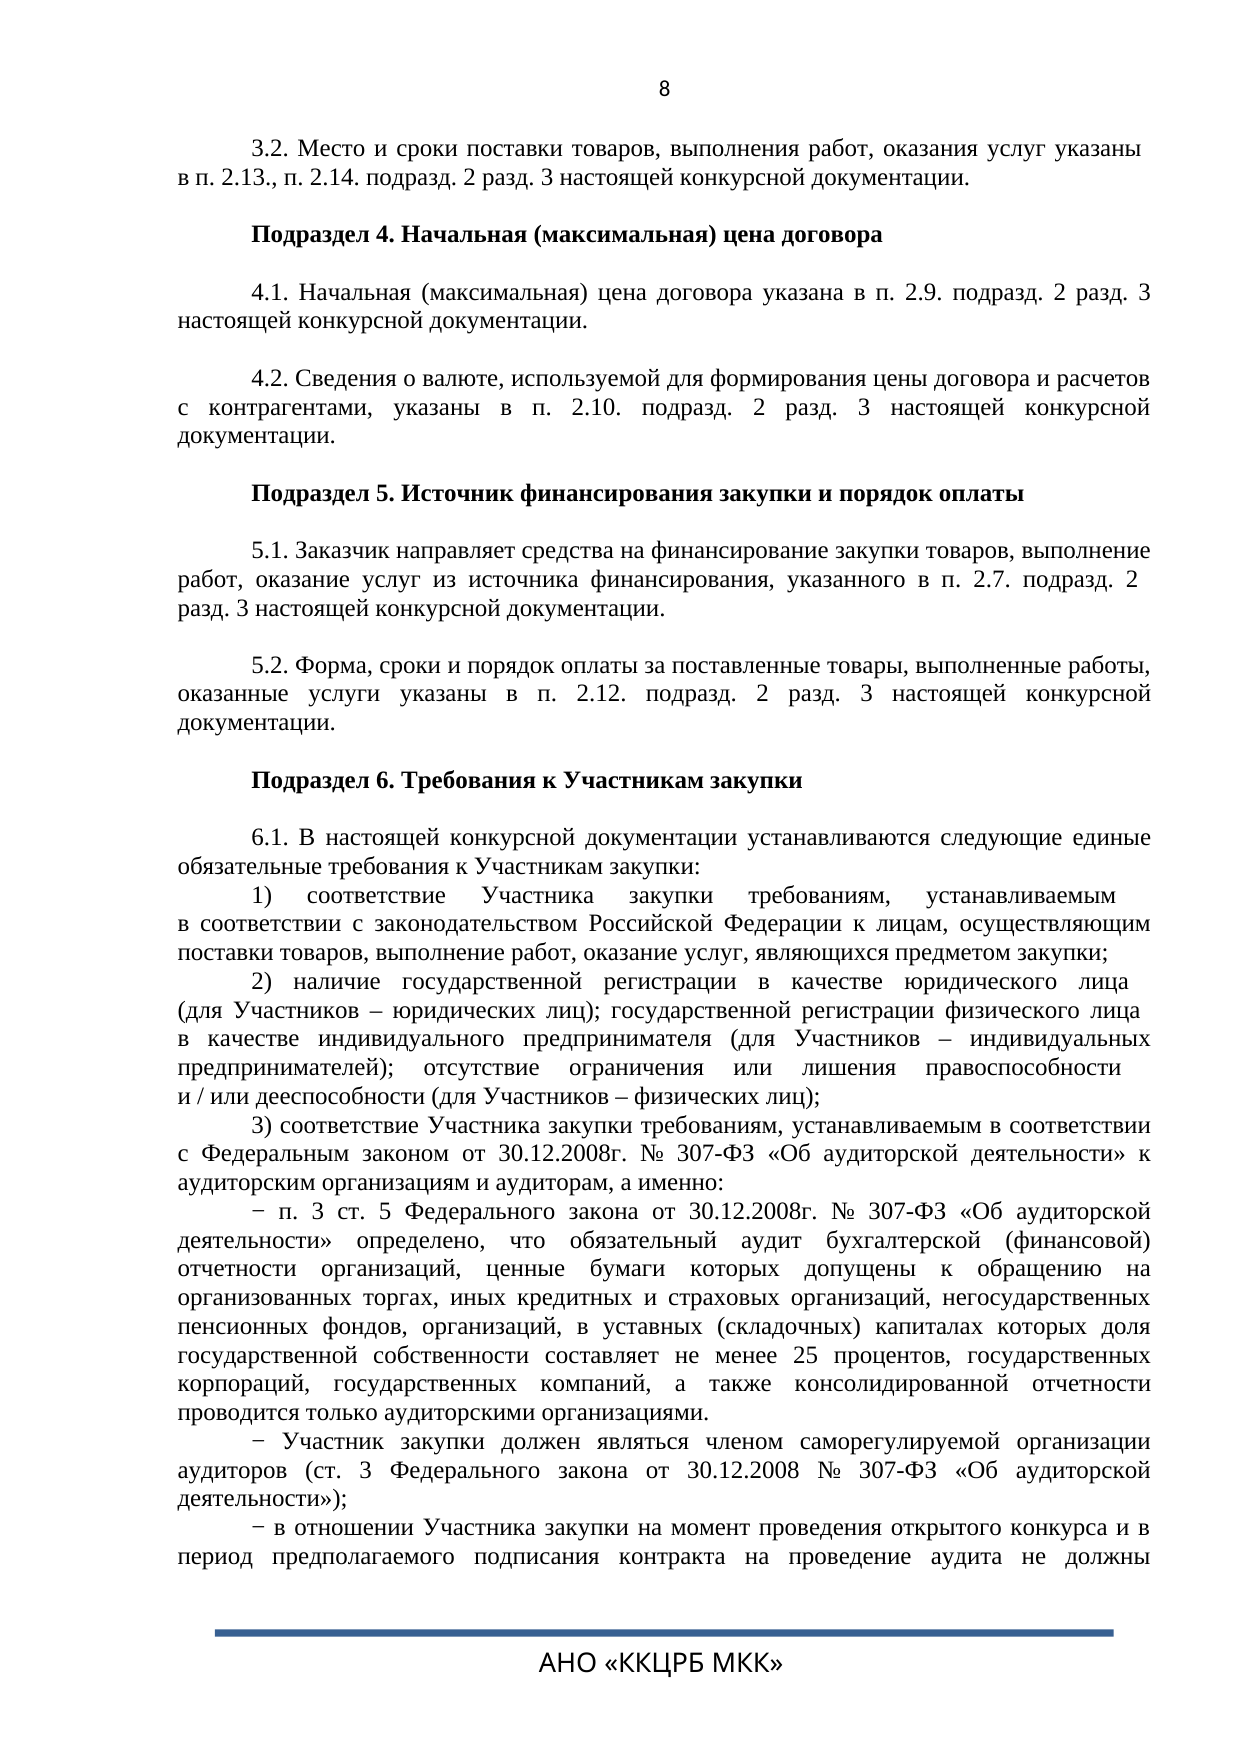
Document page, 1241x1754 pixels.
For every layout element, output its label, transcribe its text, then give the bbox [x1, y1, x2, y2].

text 5.2. Форма, сроки и порядок оплаты за поставленные товары, выполненные работы, оказанные услуги указаны в п. 2.12. подразд. 2 разд. 3 настоящей конкурсной документации. [177, 650, 1152, 736]
text 4.1. Начальная (максимальная) цена договора указана в п. 2.9. подразд. 2 разд. 3 настоящей конкурсной документации. [177, 277, 1152, 334]
text − Участник закупки должен являться членом саморегулируемой организации аудиторов (ст. 3 Федерального закона от 30.12.2008 № 307-ФЗ «Об аудиторской деятельности»); [177, 1426, 1152, 1512]
text − п. 3 ст. 5 Федерального закона от 30.12.2008г. № 307-ФЗ «Об аудиторской деятельности» определено, что обязательный аудит бухгалтерской (финансовой) отчетности организаций, ценные бумаги которых допущены к обращению на организованных торгах, иных кредитных и страховых организаций, негосударственных пенсионных фондов, организаций, в уставных (складочных) капиталах которых доля государственной собственности составляет не менее 25 процентов, государственных корпораций, государственных компаний, а также консолидированной отчетности проводится только аудиторскими организациями. [177, 1196, 1152, 1426]
subtitle Подраздел 6. Требования к Участникам закупки [177, 765, 1152, 793]
text 6.1. В настоящей конкурсной документации устанавливаются следующие единые обязательные требования к Участникам закупки: [177, 822, 1152, 880]
text 2) наличие государственной регистрации в качестве юридического лица (для Участников – юридических лиц); государственной регистрации физического лица в качестве индивидуального предпринимателя (для Участников – индивидуальных предпринимателей); отсутствие ограничения или лишения правоспособности и / или дееспособности (для Участников – физических лиц); [177, 966, 1152, 1110]
subtitle Подраздел 5. Источник финансирования закупки и порядок оплаты [177, 478, 1152, 507]
text 3.2. Место и сроки поставки товаров, выполнения работ, оказания услуг указаны в п. 2.13., п. 2.14. подразд. 2 разд. 3 настоящей конкурсной документации. [177, 133, 1152, 191]
text Подраздел 4. Начальная (максимальная) цена договора [177, 219, 1152, 248]
text 4.2. Сведения о валюте, используемой для формирования цены договора и расчетов с контрагентами, указаны в п. 2.10. подразд. 2 разд. 3 настоящей конкурсной документации. [177, 363, 1152, 449]
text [177, 1512, 1152, 1570]
text 3) соответствие Участника закупки требованиям, устанавливаемым в соответствии с Федеральным законом от 30.12.2008г. № 307-ФЗ «Об аудиторской деятельности» к аудиторским организациям и аудиторам, а именно: [177, 1110, 1152, 1196]
text 1) соответствие Участника закупки требованиям, устанавливаемым в соответствии с законодательством Российской Федерации к лицам, осуществляющим поставки товаров, выполнение работ, оказание услуг, являющихся предметом закупки; [177, 880, 1152, 966]
text 5.1. Заказчик направляет средства на финансирование закупки товаров, выполнение работ, оказание услуг из источника финансирования, указанного в п. 2.7. подразд. 2 разд. 3 настоящей конкурсной документации. [177, 536, 1152, 622]
